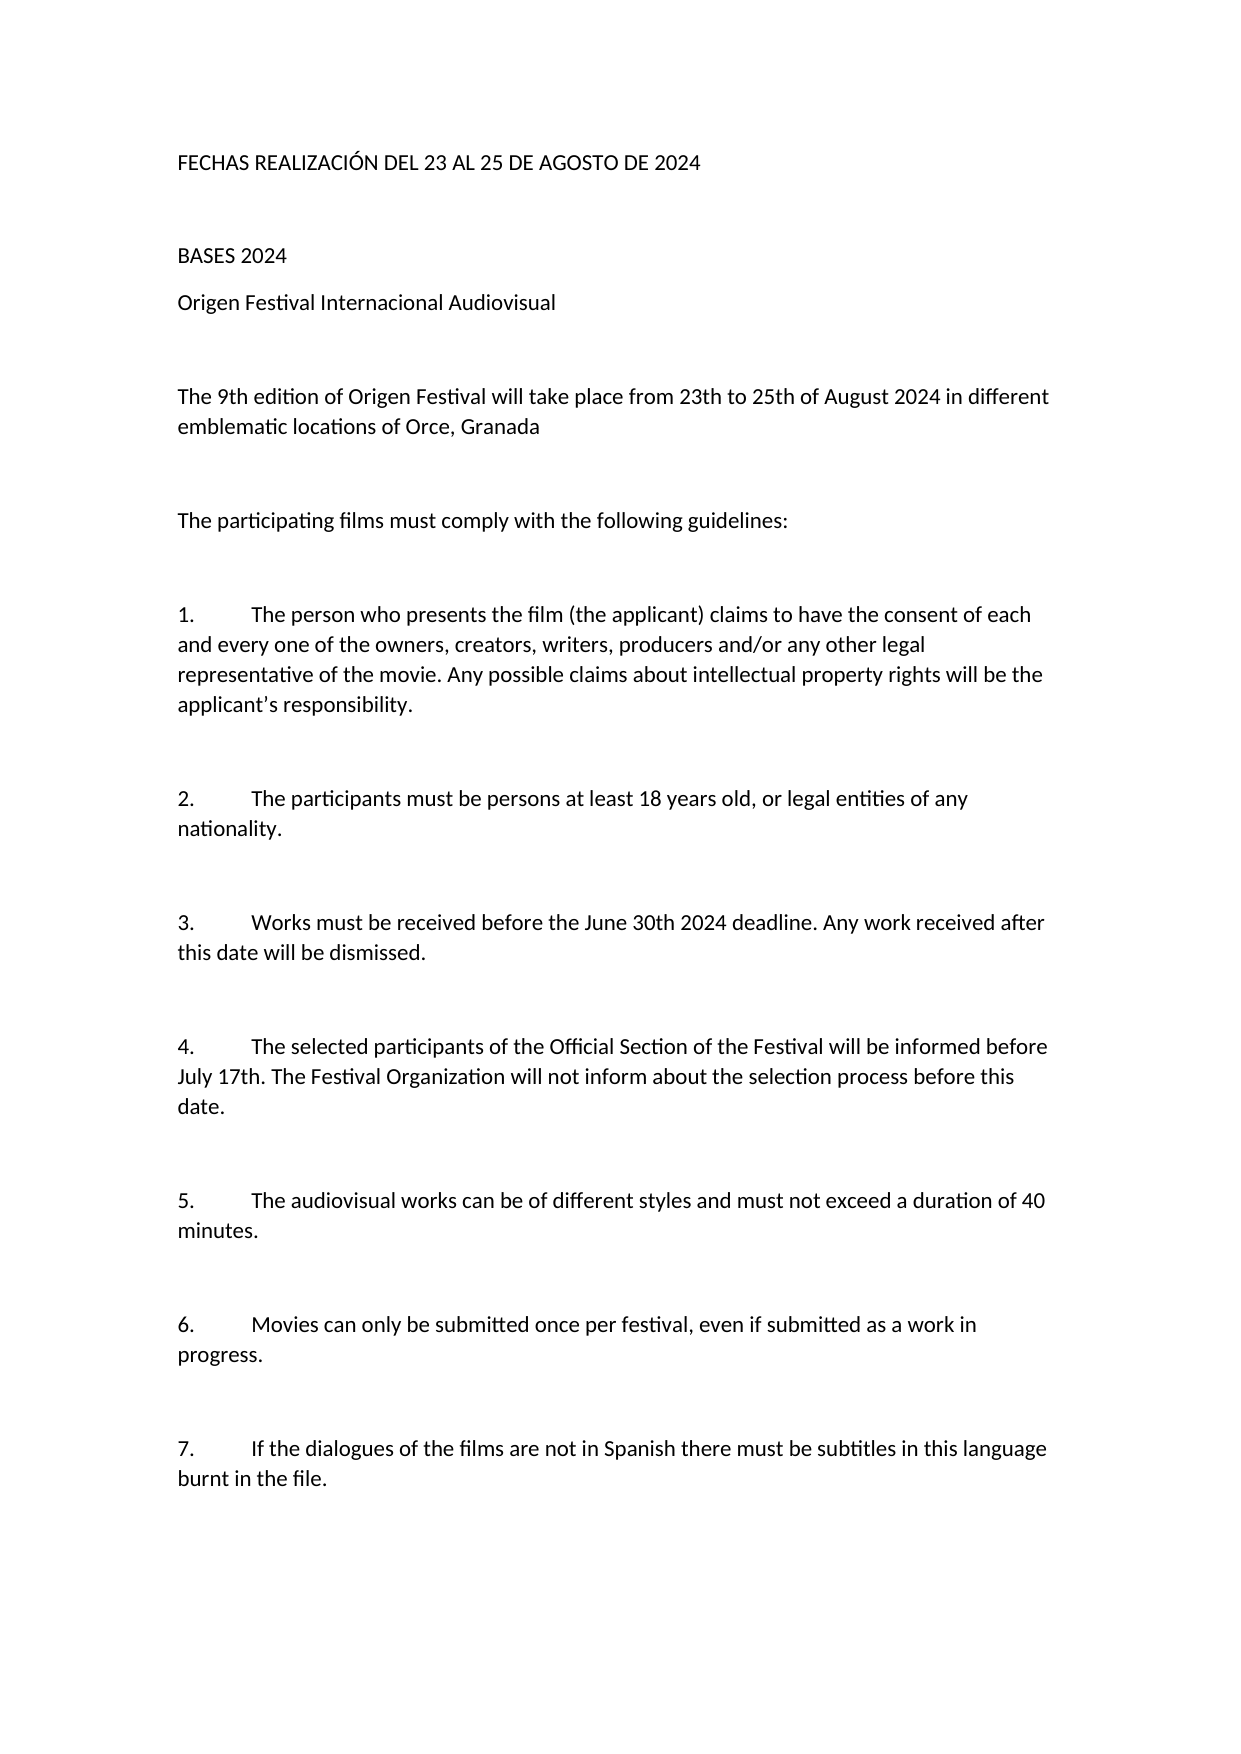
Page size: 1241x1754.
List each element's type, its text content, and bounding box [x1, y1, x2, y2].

text 7. If the dialogues of the films are not in Spanish there must be subtitles in this language burnt in the file. [177, 1434, 1063, 1492]
text 2. The participants must be persons at least 18 years old, or legal entities of any nationality. [177, 784, 1063, 842]
text The 9th edition of Origen Festival will take place from 23th to 25th of August 2024 in different emblematic locations of Orce, Granada [177, 382, 1063, 440]
text 3. Works must be received before the June 30th 2024 deadline. Any work received after this date will be dismissed. [177, 908, 1063, 966]
text 1. The person who presents the film (the applicant) claims to have the consent of each and every one of the owners, creators, writers, producers and/or any other legal representative of the movie. Any possible claims about intellectual property rights will be the applicant’s responsibility. [177, 600, 1063, 718]
text BASES 2024 [177, 241, 1063, 269]
text 5. The audiovisual works can be of different styles and must not exceed a duration of 40 minutes. [177, 1186, 1063, 1244]
text FECHAS REALIZACIÓN DEL 23 AL 25 DE AGOSTO DE 2024 [177, 148, 1063, 176]
text 6. Movies can only be submitted once per festival, even if submitted as a work in progress. [177, 1310, 1063, 1368]
text Origen Festival Internacional Audiovisual [177, 288, 1063, 316]
text The participating films must comply with the following guidelines: [177, 506, 1063, 534]
text 4. The selected participants of the Official Section of the Festival will be informed before July 17th. The Festival Organization will not inform about the selection process before this date. [177, 1032, 1063, 1120]
